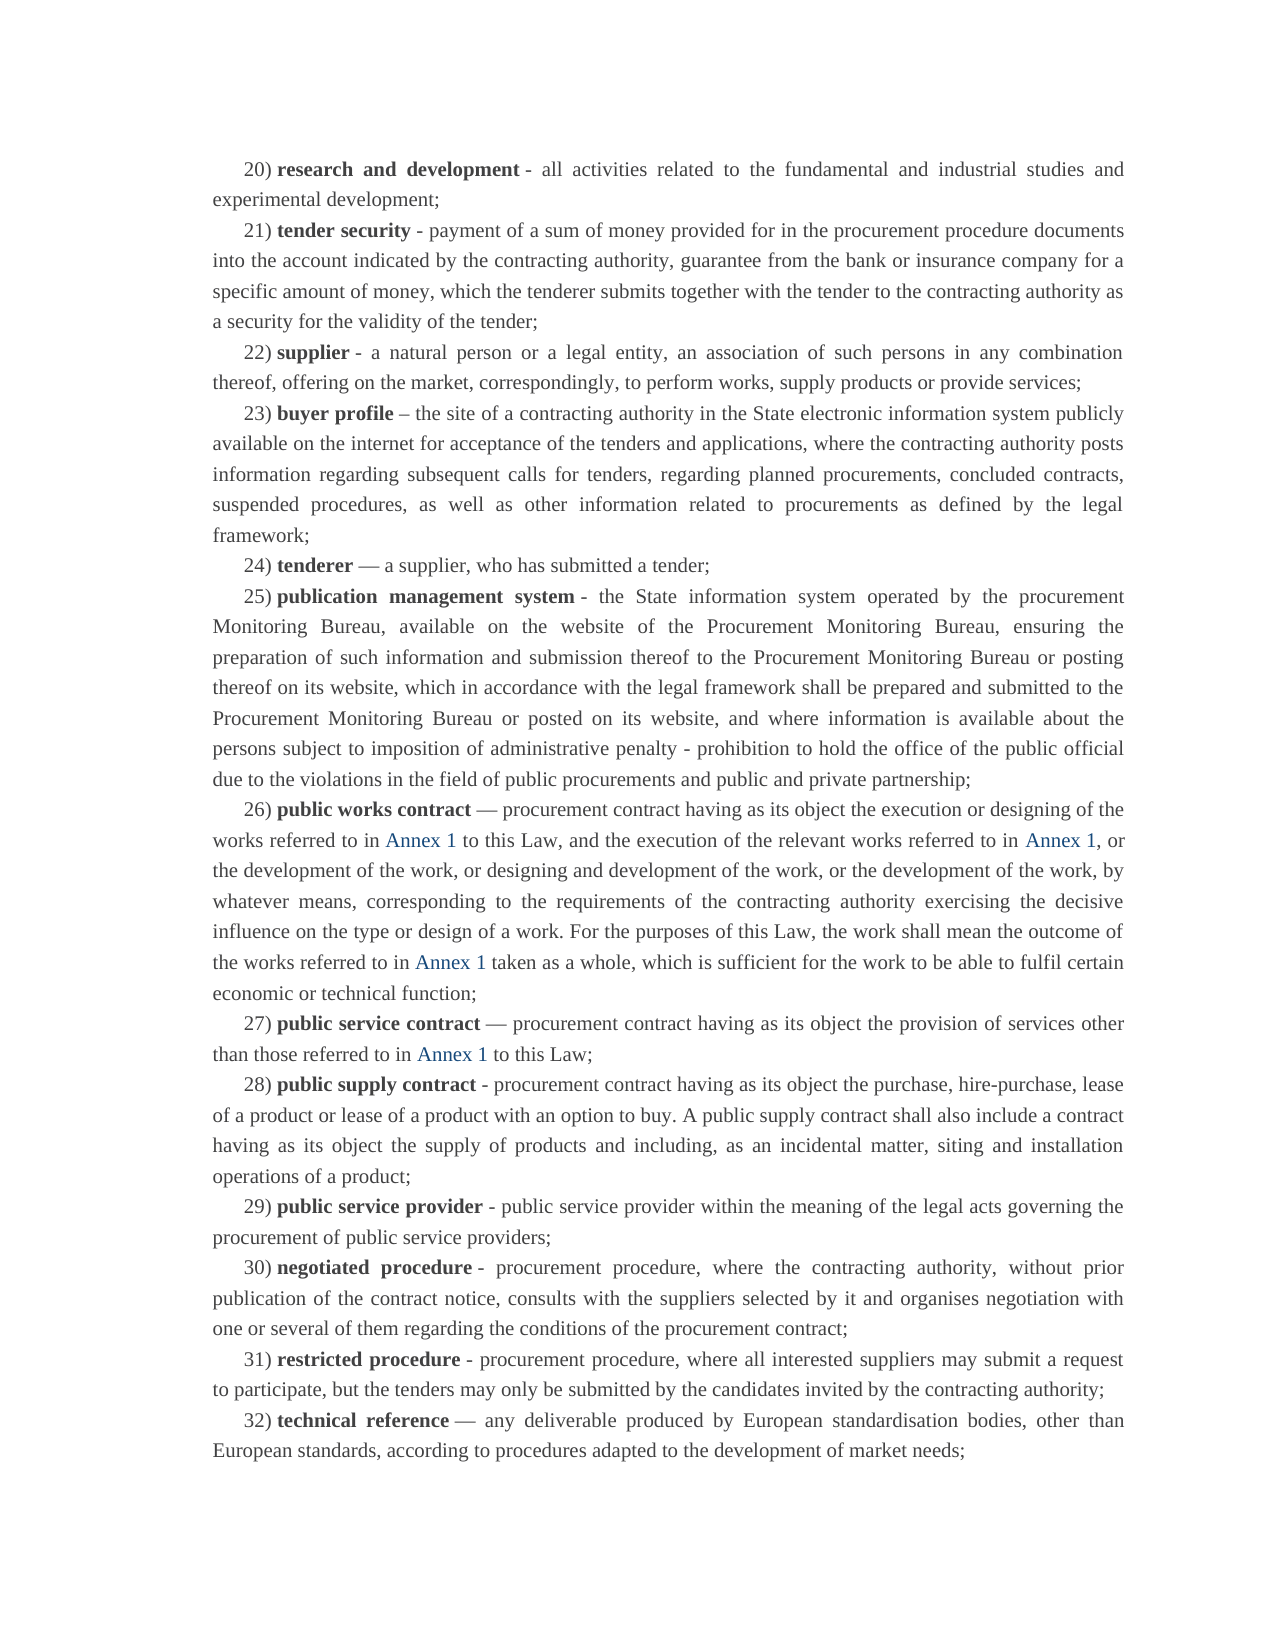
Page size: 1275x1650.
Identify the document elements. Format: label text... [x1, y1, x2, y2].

text 32) technical reference — any deliverable produced by European standardisation bodies, other than European standards, according to procedures adapted to the development of market needs; [212, 1401, 1125, 1462]
text 21) tender security - payment of a sum of money provided for in the procurement procedure documents into the account indicated by the contracting authority, guarantee from the bank or insurance company for a specific amount of money, which the tenderer submits together with the tender to the contracting authority as a security for the validity of the tender; [212, 211, 1125, 333]
text 20) research and development - all activities related to the fundamental and industrial studies and experimental development; [212, 150, 1125, 211]
text 26) public works contract — procurement contract having as its object the execution or designing of the works referred to in Annex 1 to this Law, and the execution of the relevant works referred to in Annex 1, or the development of the work, or designing and development of the work, or the development of the work, by whatever means, corresponding to the requirements of the contracting authority exercising the decisive influence on the type or design of a work. For the purposes of this Law, the work shall mean the outcome of the works referred to in Annex 1 taken as a whole, which is sufficient for the work to be able to fulfil certain economic or technical function; [212, 791, 1125, 1004]
text 30) negotiated procedure - procurement procedure, where the contracting authority, without prior publication of the contract notice, consults with the suppliers selected by it and organises negotiation with one or several of them regarding the conditions of the procurement contract; [212, 1249, 1125, 1340]
text 28) public supply contract - procurement contract having as its object the purchase, hire-purchase, lease of a product or lease of a product with an option to buy. A public supply contract shall also include a contract having as its object the supply of products and including, as an incidental matter, siting and installation operations of a product; [212, 1066, 1125, 1188]
text 31) restricted procedure - procurement procedure, where all interested suppliers may submit a request to participate, but the tenders may only be submitted by the candidates invited by the contracting authority; [212, 1340, 1125, 1401]
text 27) public service contract — procurement contract having as its object the provision of services other than those referred to in Annex 1 to this Law; [212, 1004, 1125, 1066]
text 29) public service provider - public service provider within the meaning of the legal acts governing the procurement of public service providers; [212, 1188, 1125, 1249]
text 24) tenderer — a supplier, who has submitted a tender; [212, 547, 1125, 577]
text 25) publication management system - the State information system operated by the procurement Monitoring Bureau, available on the website of the Procurement Monitoring Bureau, ensuring the preparation of such information and submission thereof to the Procurement Monitoring Bureau or posting thereof on its website, which in accordance with the legal framework shall be prepared and submitted to the Procurement Monitoring Bureau or posted on its website, and where information is available about the persons subject to imposition of administrative penalty - prohibition to hold the office of the public official due to the violations in the field of public procurements and public and private partnership; [212, 577, 1125, 791]
text 22) supplier - a natural person or a legal entity, an association of such persons in any combination thereof, offering on the market, correspondingly, to perform works, supply products or provide services; [212, 333, 1125, 394]
text 23) buyer profile – the site of a contracting authority in the State electronic information system publicly available on the internet for acceptance of the tenders and applications, where the contracting authority posts information regarding subsequent calls for tenders, regarding planned procurements, concluded contracts, suspended procedures, as well as other information related to procurements as defined by the legal framework; [212, 394, 1125, 547]
